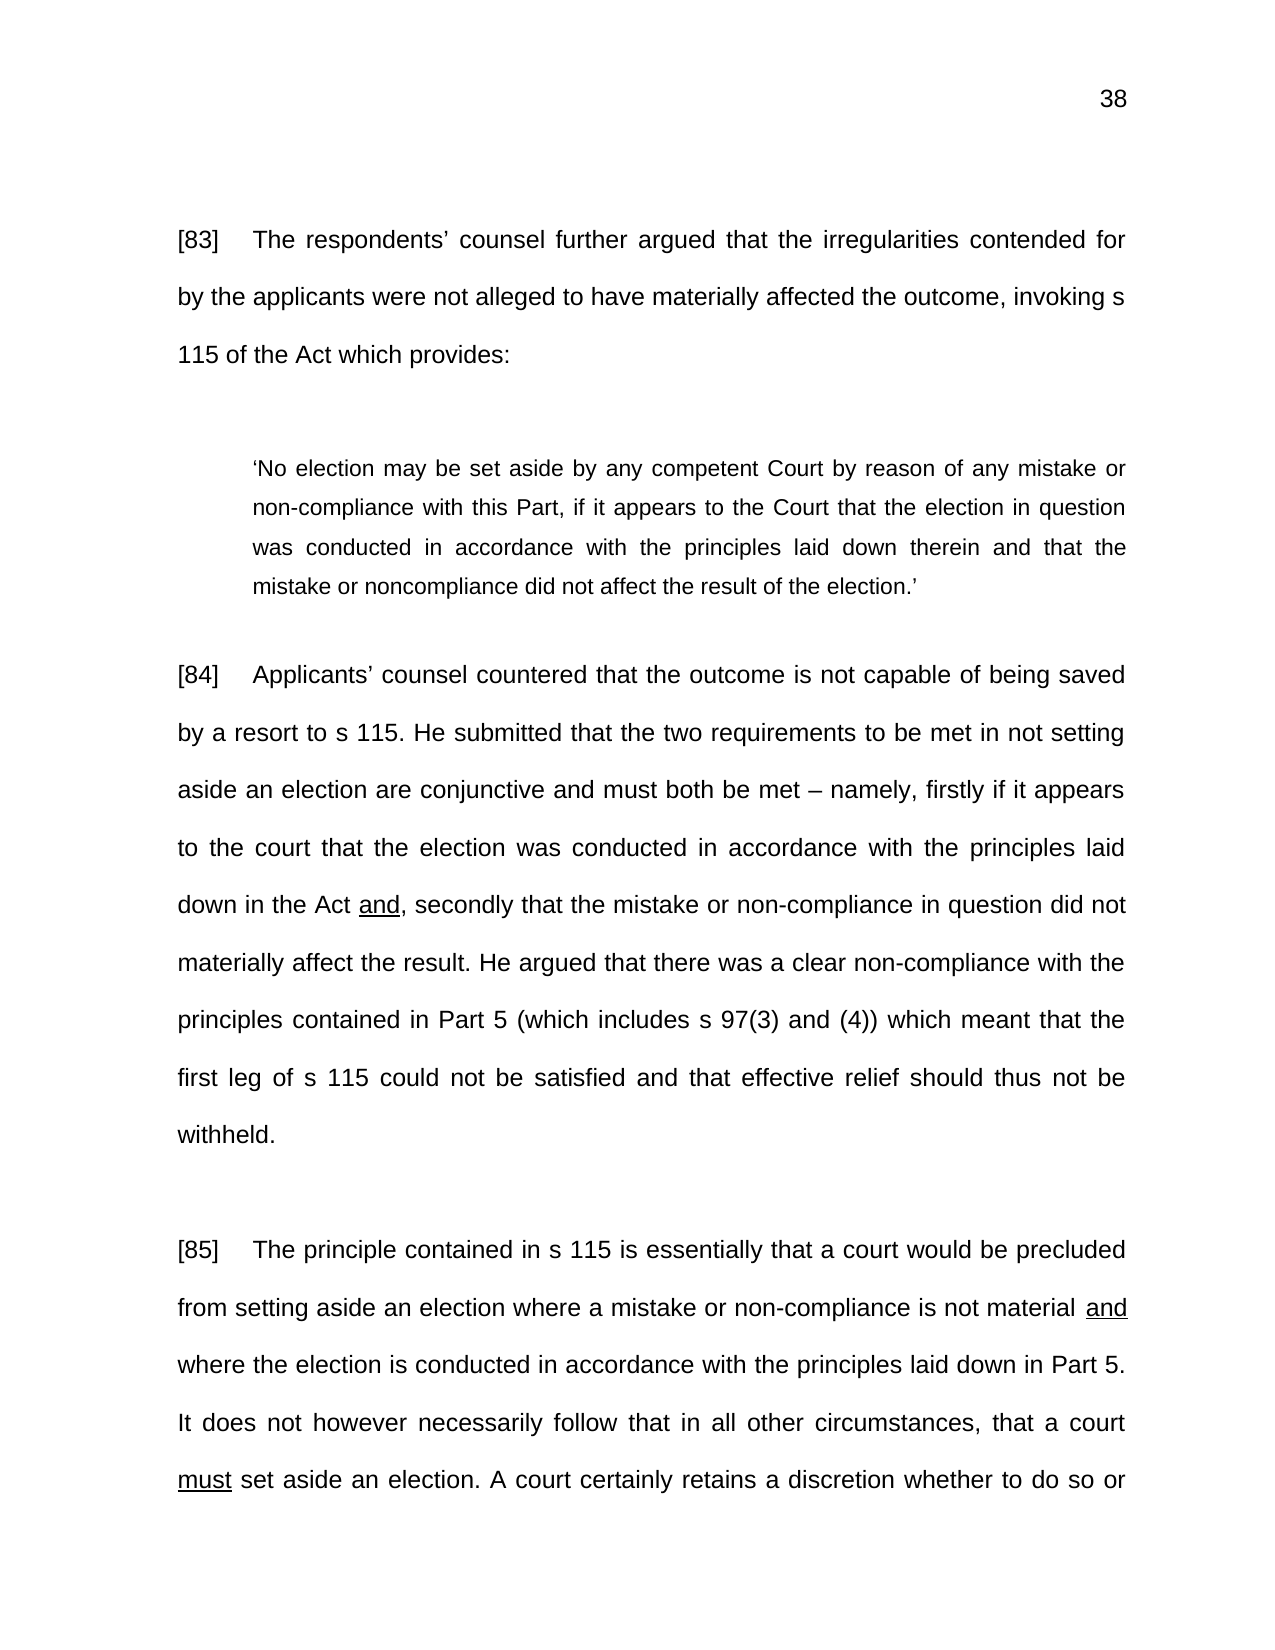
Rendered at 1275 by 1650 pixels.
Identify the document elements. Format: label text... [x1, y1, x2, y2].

text ‘No election may be set aside by any competent Court by reason of any mistake or non-compliance with this Part, if it appears to the Court that the election in question was conducted in accordance with the principles laid down therein and that the mistake or noncompliance did not affect the result of the election.’ [252, 455, 1127, 600]
list The respondents’ counsel further argued that the irregularities contended for by the applicants were not alleged to have materially affected the outcome, invoking s 115 of the Act which provides: [177, 225, 1127, 369]
list Applicants’ counsel countered that the outcome is not capable of being saved by a resort to s 115. He submitted that the two requirements to be met in not setting aside an election are conjunctive and must both be met – namely, firstly if it appears to the court that the election was conducted in accordance with the principles laid down in the Act and, secondly that the mistake or non-compliance in question did not materially affect the result. He argued that there was a clear non-compliance with the principles contained in Part 5 (which includes s 97(3) and (4)) which meant that the first leg of s 115 could not be satisfied and that effective relief should thus not be withheld. [177, 661, 1127, 1149]
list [177, 1236, 1127, 1494]
